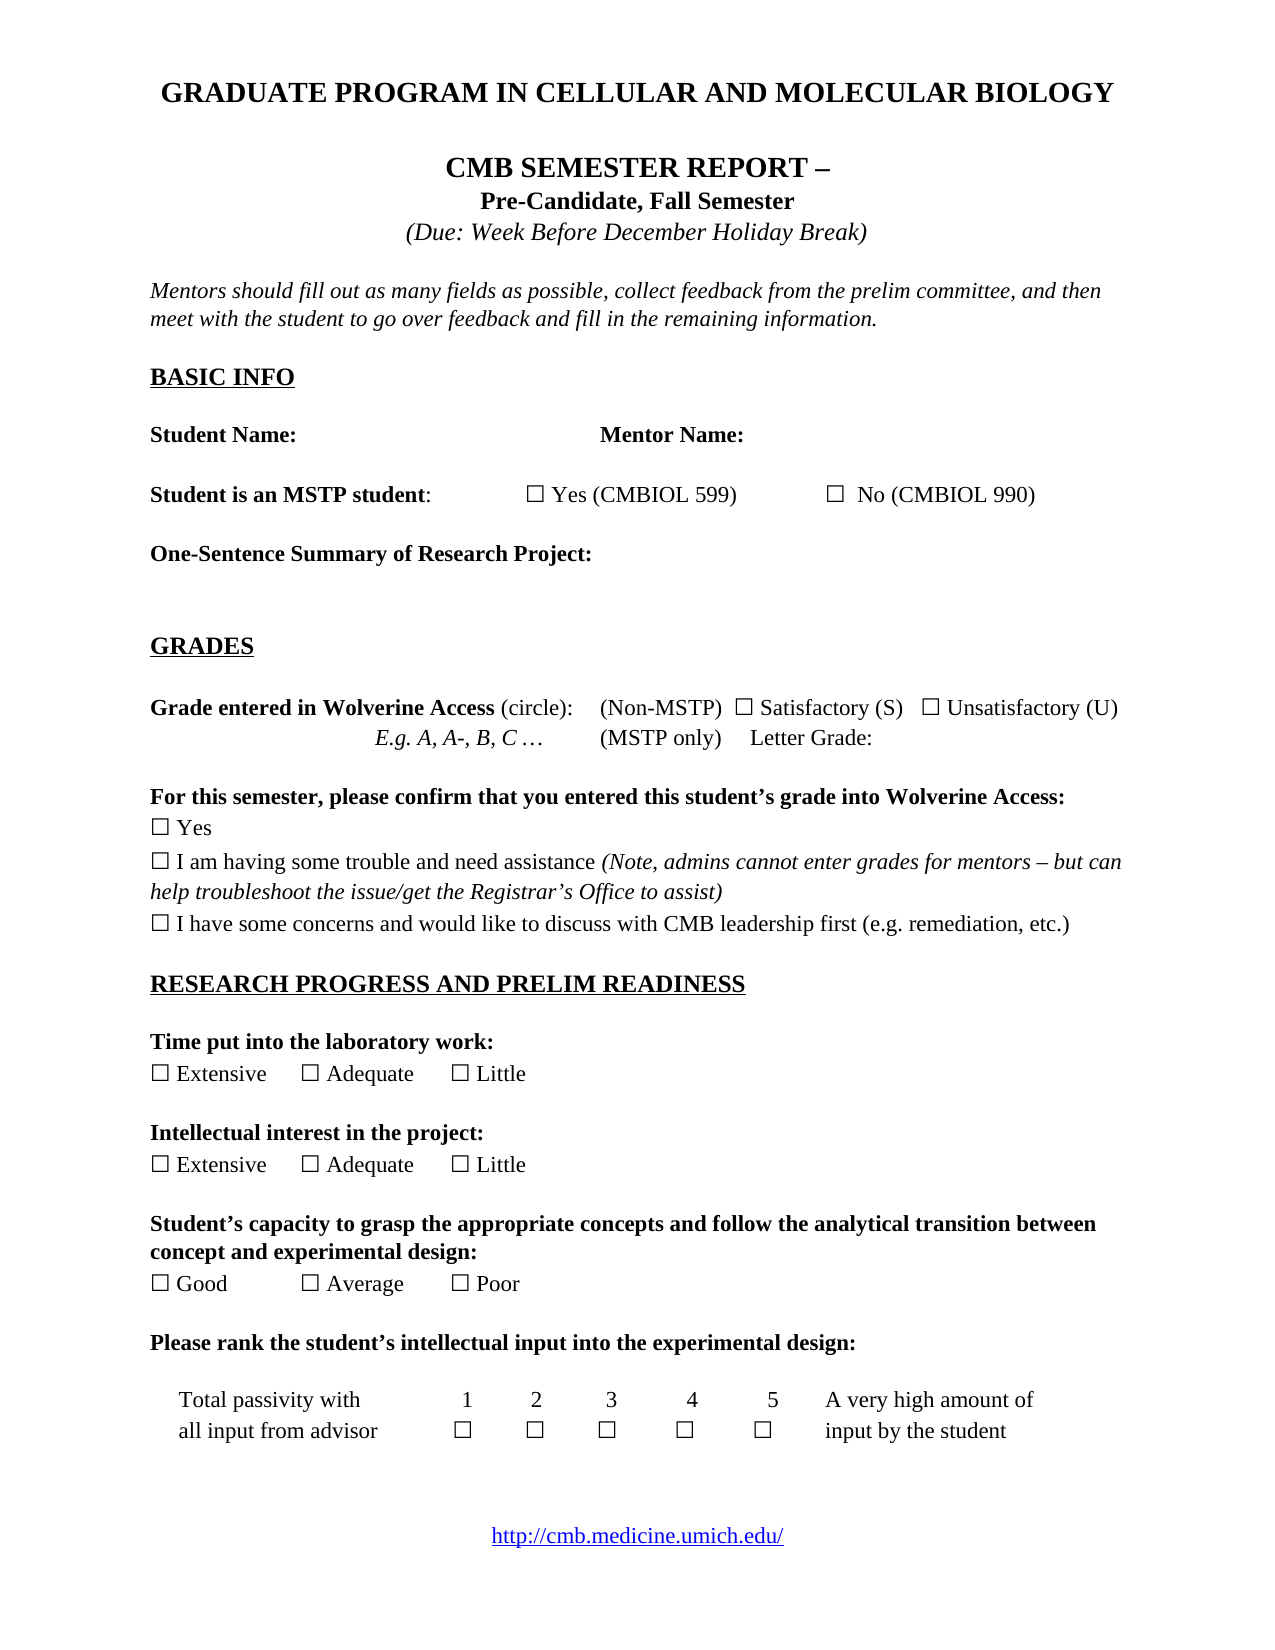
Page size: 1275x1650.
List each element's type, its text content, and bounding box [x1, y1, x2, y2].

text One-Sentence Summary of Research Project: [150, 541, 1125, 567]
text BASIC INFO [150, 362, 1125, 391]
text Yes [150, 811, 1125, 842]
text Good Average Poor [150, 1267, 1125, 1298]
text Total passivity with 1 2 3 4 5 A very high amount of [150, 1386, 1125, 1412]
text Extensive Adequate Little [150, 1147, 1125, 1179]
text all input from advisor input by the student [150, 1414, 1125, 1445]
text Grade entered in Wolverine Access (circle): (Non-MSTP) Satisfactory (S) Unsatisfactory (U) [150, 691, 1125, 722]
text GRADES [150, 631, 1125, 660]
text Extensive Adequate Little [150, 1057, 1125, 1088]
text Mentors should fill out as many fields as possible, collect feedback from the prelim committee, and then meet with the student to go over feedback and fill in the remaining information. [150, 277, 1125, 331]
text Please rank the student’s intellectual input into the experimental design: [150, 1329, 1125, 1355]
text Intellectual interest in the project: [150, 1119, 1125, 1145]
text E.g. A, A-, B, C … (MSTP only) Letter Grade: [150, 724, 1125, 751]
text I am having some trouble and need assistance (Note, admins cannot enter grades for mentors – but can help troubleshoot the issue/get the Registrar’s Office to assist) [150, 845, 1125, 905]
text Pre-Candidate, Fall Semester [150, 186, 1125, 215]
text For this semester, please confirm that you entered this student’s grade into Wolverine Access: [150, 783, 1125, 809]
text Student is an MSTP student: Yes (CMBIOL 599) No (CMBIOL 990) [150, 478, 1125, 509]
text Student’s capacity to grasp the appropriate concepts and follow the analytical transition between concept and experimental design: [150, 1210, 1125, 1264]
text RESEARCH PROGRESS AND PRELIM READINESS [150, 969, 1125, 998]
text CMB SEMESTER REPORT – [150, 150, 1125, 183]
text Time put into the laboratory work: [150, 1028, 1125, 1055]
text (Due: Week Before December Holiday Break) [150, 217, 1125, 246]
text I have some concerns and would like to discuss with CMB leadership first (e.g. remediation, etc.) [150, 907, 1125, 938]
text Student Name: Mentor Name: [150, 421, 1125, 448]
